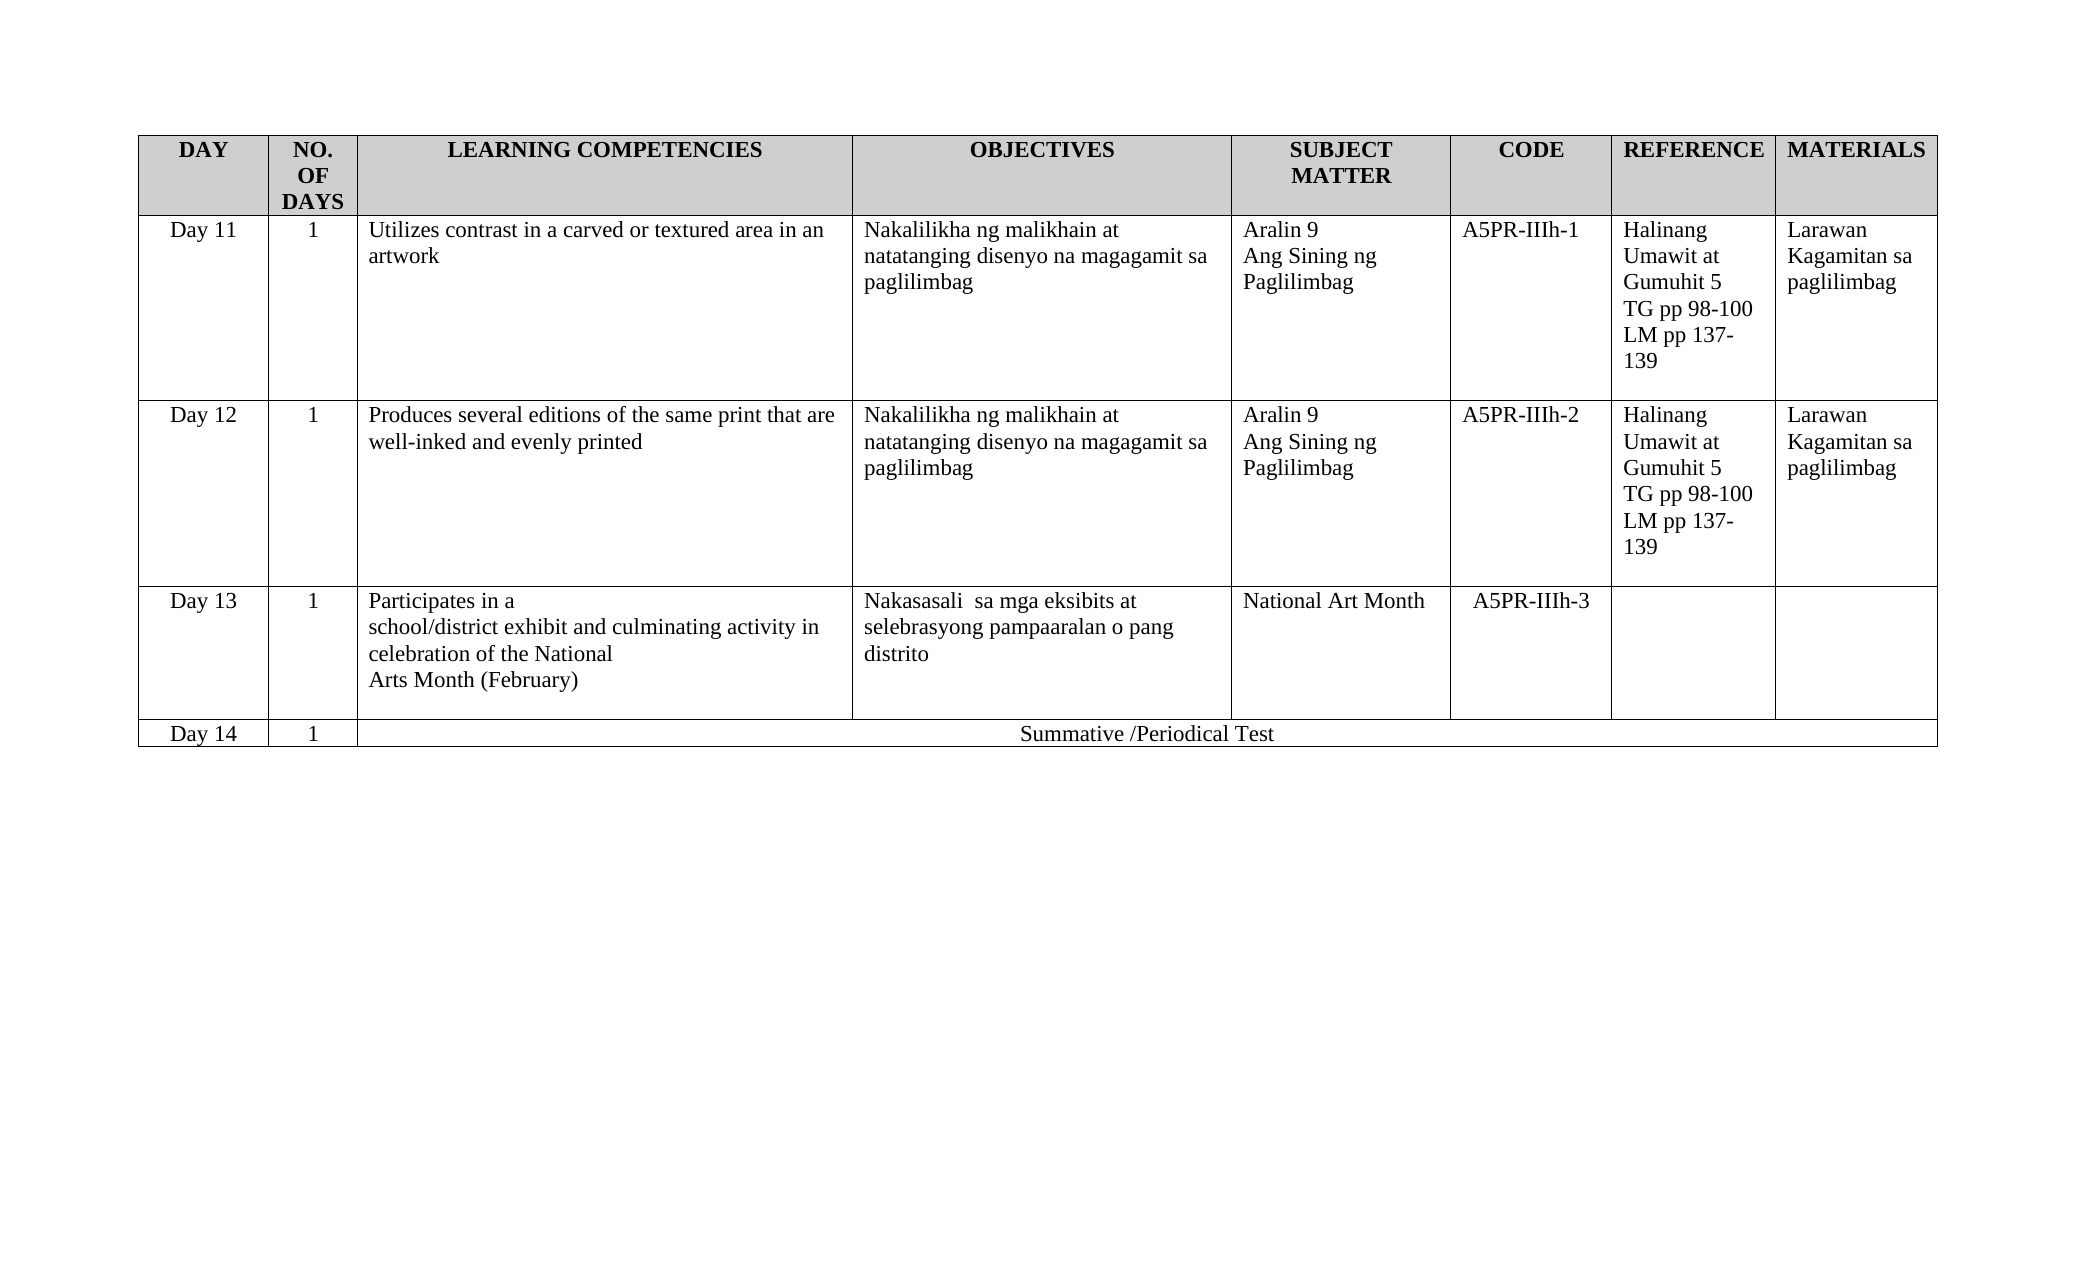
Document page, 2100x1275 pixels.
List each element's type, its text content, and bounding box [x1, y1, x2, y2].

table_cell Summative /Periodical Test [358, 720, 1937, 746]
table_header OBJECTIVES [853, 136, 1231, 215]
table_cell National Art Month [1232, 587, 1450, 719]
table_cell Halinang Umawit at Gumuhit 5 TG pp 98-100 LM pp 137-139 [1612, 401, 1775, 586]
table_cell Nakalilikha ng malikhain at natatanging disenyo na magagamit sa paglilimbag [853, 401, 1231, 586]
table_cell Aralin 9 Ang Sining ng Paglilimbag [1232, 401, 1450, 586]
table_header REFERENCE [1612, 136, 1775, 215]
table_cell 1 [269, 216, 357, 400]
table_cell Day 13 [139, 587, 268, 719]
table_cell Halinang Umawit at Gumuhit 5 TG pp 98-100 LM pp 137-139 [1612, 216, 1775, 400]
table_cell A5PR-IIIh-3 [1451, 587, 1611, 719]
table_cell Larawan Kagamitan sa paglilimbag [1776, 401, 1937, 586]
table_header MATERIALS [1776, 136, 1937, 215]
table_cell Aralin 9 Ang Sining ng Paglilimbag [1232, 216, 1450, 400]
table_cell Day 11 [139, 216, 268, 400]
table_header CODE [1451, 136, 1611, 215]
table_header LEARNING COMPETENCIES [358, 136, 852, 215]
table_cell Nakasasali sa mga eksibits at selebrasyong pampaaralan o pang distrito [853, 587, 1231, 719]
table_cell 1 [269, 401, 357, 586]
table_header NO. OF DAYS [269, 136, 357, 215]
table_header DAY [139, 136, 268, 215]
table_cell Day 14 [139, 720, 268, 746]
table_cell Larawan Kagamitan sa paglilimbag [1776, 216, 1937, 400]
table_cell Utilizes contrast in a carved or textured area in an artwork [358, 216, 852, 400]
table_cell 1 [269, 587, 357, 719]
table_cell Day 12 [139, 401, 268, 586]
table_cell Participates in a school/district exhibit and culminating activity in celebration of the National Arts Month (February) [358, 587, 852, 719]
table_cell [1612, 587, 1775, 719]
table_cell Produces several editions of the same print that are well-inked and evenly printed [358, 401, 852, 586]
table_cell A5PR-IIIh-2 [1451, 401, 1611, 586]
table_header SUBJECT MATTER [1232, 136, 1450, 215]
table_cell A5PR-IIIh-1 [1451, 216, 1611, 400]
table_cell [1776, 587, 1937, 719]
table_cell Nakalilikha ng malikhain at natatanging disenyo na magagamit sa paglilimbag [853, 216, 1231, 400]
table_cell 1 [269, 720, 357, 746]
